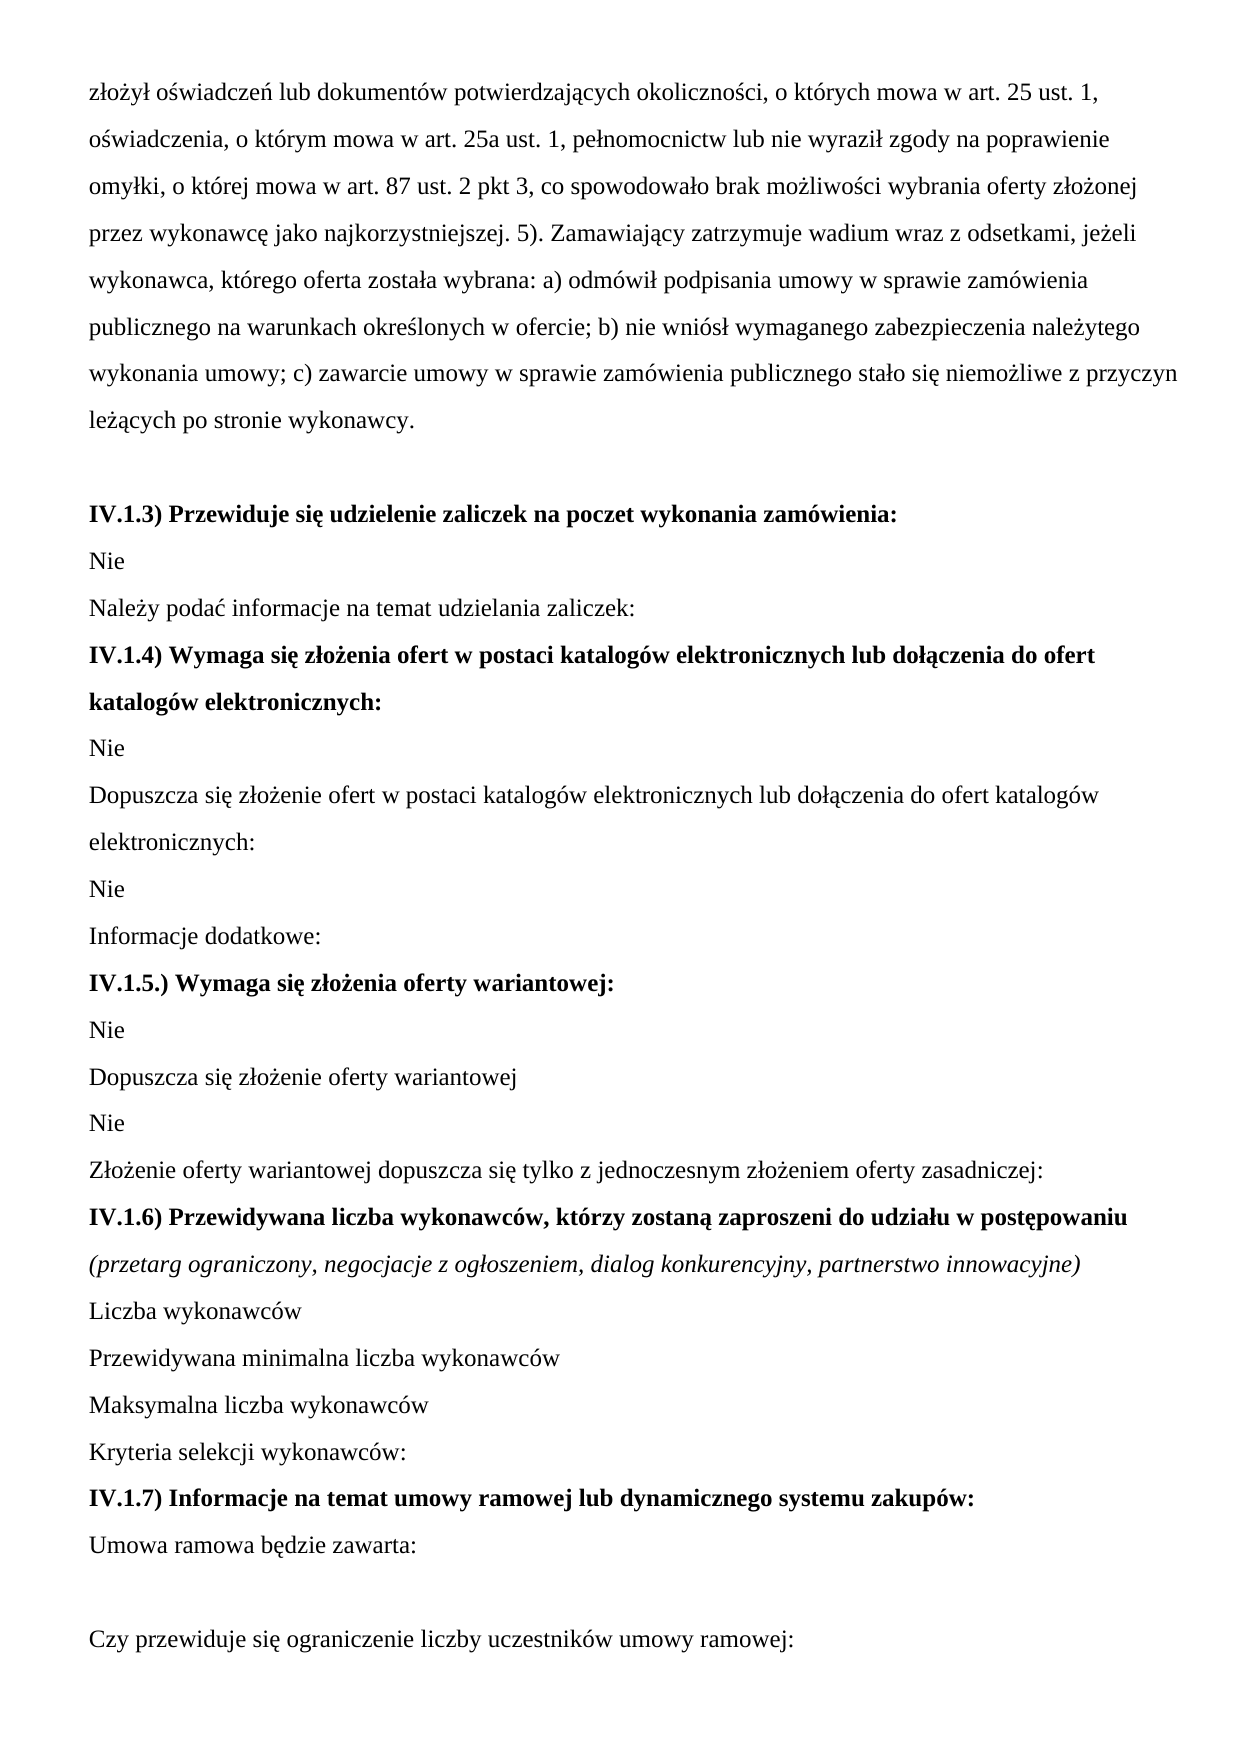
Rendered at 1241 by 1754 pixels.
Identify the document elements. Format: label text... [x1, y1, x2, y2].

text Liczba wykonawców Przewidywana minimalna liczba wykonawców Maksymalna liczba wykonawców Kryteria selekcji wykonawców: IV.1.7) Informacje na temat umowy ramowej lub dynamicznego systemu zakupów: [89, 1278, 1181, 1512]
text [89, 1512, 1181, 1700]
text Nie Dopuszcza się złożenie ofert w postaci katalogów elektronicznych lub dołączenia do ofert katalogów elektronicznych: Nie Informacje dodatkowe: IV.1.5.) Wymaga się złożenia oferty wariantowej: [89, 715, 1181, 997]
text Nie Dopuszcza się złożenie oferty wariantowej Nie Złożenie oferty wariantowej dopuszcza się tylko z jednoczesnym złożeniem oferty zasadniczej: IV.1.6) Przewidywana liczba wykonawców, którzy zostaną zaproszeni do udziału w postępowaniu (przetarg ograniczony, negocjacje z ogłoszeniem, dialog konkurencyjny, partnerstwo innowacyjne) [89, 997, 1181, 1278]
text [89, 59, 1181, 434]
text IV.1.3) Przewiduje się udzielenie zaliczek na poczet wykonania zamówienia: [89, 434, 1181, 528]
text Nie Należy podać informacje na temat udzielania zaliczek: IV.1.4) Wymaga się złożenia ofert w postaci katalogów elektronicznych lub dołączenia do ofert katalogów elektronicznych: [89, 528, 1181, 715]
